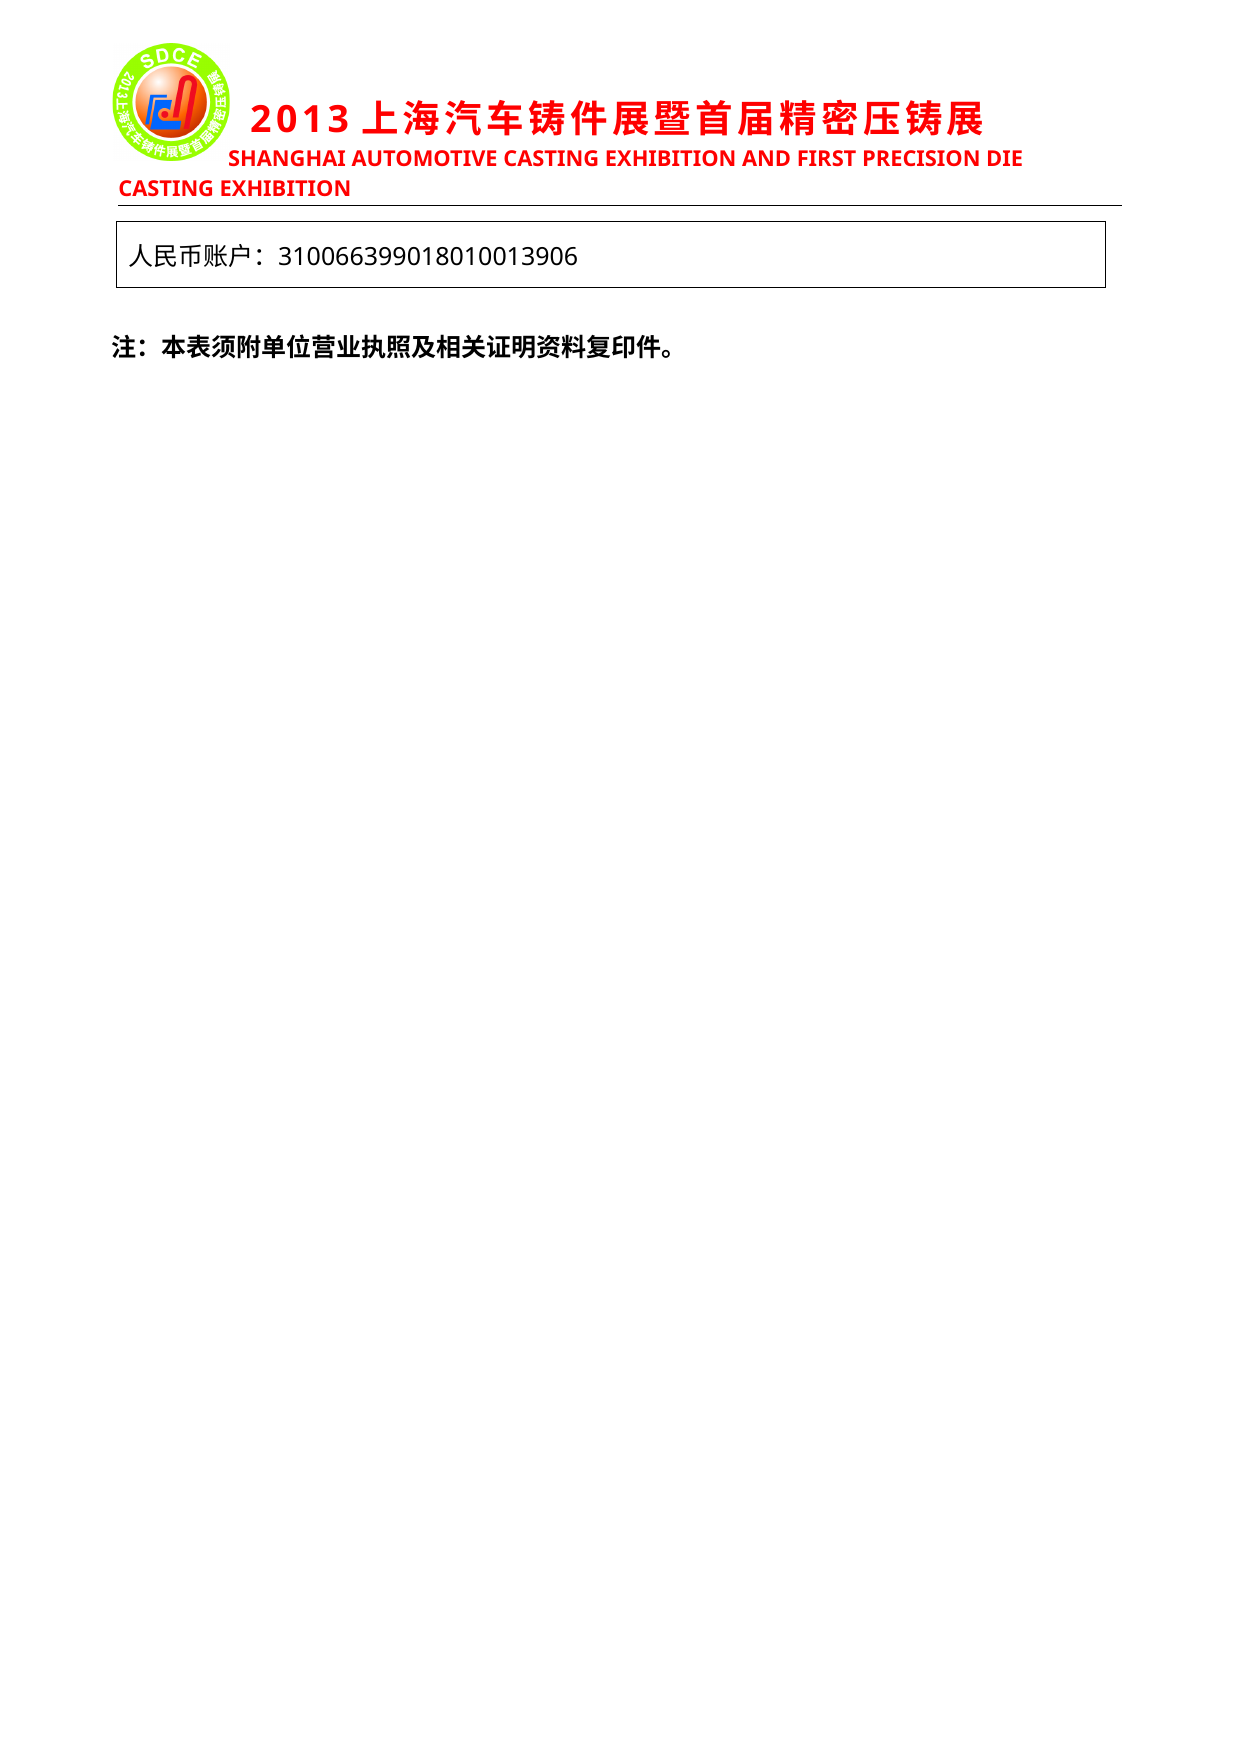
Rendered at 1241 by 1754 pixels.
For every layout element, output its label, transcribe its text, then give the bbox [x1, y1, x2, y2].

picture [112, 43, 230, 161]
table_cell 招聘单位须在递交申请表后5日内将费用汇入展会指定账户，组委会将发放招聘通知书和发票，确保顺利参会。 组委会指定账户（汇款需注明汇款单位及汇款用途） 收款单位：上海卡司汀信息技术有限公司 开户银行：交行上海物贸大厦支行 人民币账户：310066399018010013906 [117, 222, 1105, 287]
text 注：本表须附单位营业执照及相关证明资料复印件。 [74, 313, 1172, 378]
